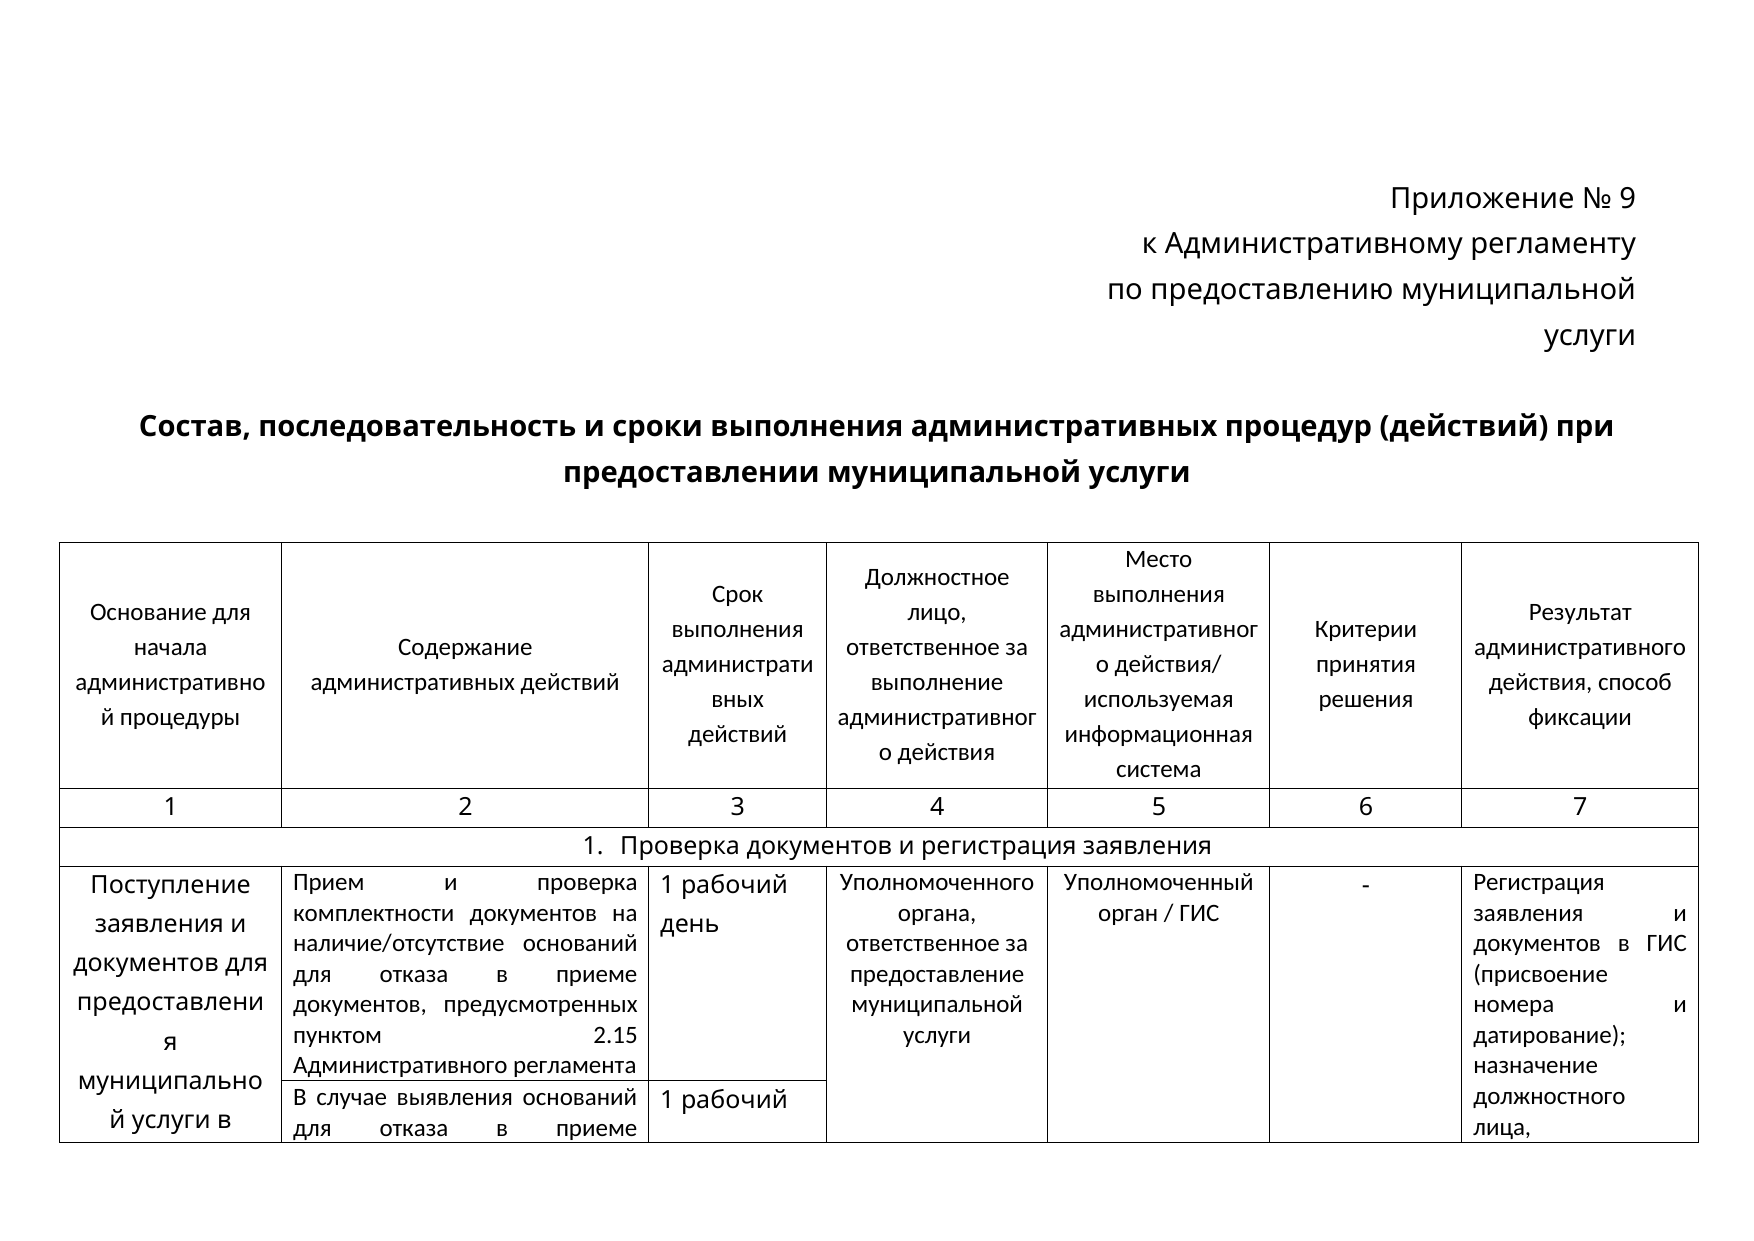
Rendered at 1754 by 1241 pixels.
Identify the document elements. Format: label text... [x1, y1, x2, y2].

table_cell 1 рабочий день [649, 867, 826, 1080]
table_cell - [1270, 867, 1461, 1142]
text Приложение № 9 [118, 177, 1636, 217]
text услуги [118, 314, 1636, 354]
table_header Должностное лицо, ответственное за выполнение административного действия [827, 543, 1047, 788]
table_header Место выполнения административного действия/ используемая информационная система [1048, 543, 1269, 788]
table_cell 1 рабочий день [649, 1081, 826, 1142]
table_cell 6 [1270, 789, 1461, 827]
table_cell 3 [649, 789, 826, 827]
table_header Основание для начала административной процедуры [60, 543, 281, 788]
table_cell 5 [1048, 789, 1269, 827]
table_cell Регистрация заявления и документов в ГИС (присвоение номера и датирование); назначение должностного лица, ответственного за предоставление муниципальной услуги, и передача ему документов [1462, 867, 1698, 1142]
table_header Результат административного действия, способ фиксации [1462, 543, 1698, 788]
text Состав, последовательность и сроки выполнения административных процедур (действий) при предоставлении муниципальной услуги [118, 405, 1636, 491]
table_cell Прием и проверка комплектности документов на наличие/отсутствие оснований для отказа в приеме документов, предусмотренных пунктом 2.15 Административного регламента [282, 867, 648, 1080]
table_cell Уполномоченный орган / ГИС [1048, 867, 1269, 1142]
table_header Критерии принятия решения [1270, 543, 1461, 788]
table_cell 1 [60, 789, 281, 827]
table_cell 4 [827, 789, 1047, 827]
text к Административному регламенту [118, 223, 1636, 262]
text по предоставлению муниципальной [118, 268, 1636, 308]
table_cell Проверка документов и регистрация заявления [60, 828, 1698, 866]
table_header Срок выполнения административных действий [649, 543, 826, 788]
table_header Содержание административных действий [282, 543, 648, 788]
table_cell 7 [1462, 789, 1698, 827]
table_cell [282, 1081, 648, 1142]
table_cell Уполномоченного органа, ответственное за предоставление муниципальной услуги [827, 867, 1047, 1142]
table_cell 2 [282, 789, 648, 827]
table_cell Поступление заявления и документов для предоставления муниципальной услуги в Уполномоченный орган [60, 867, 281, 1142]
